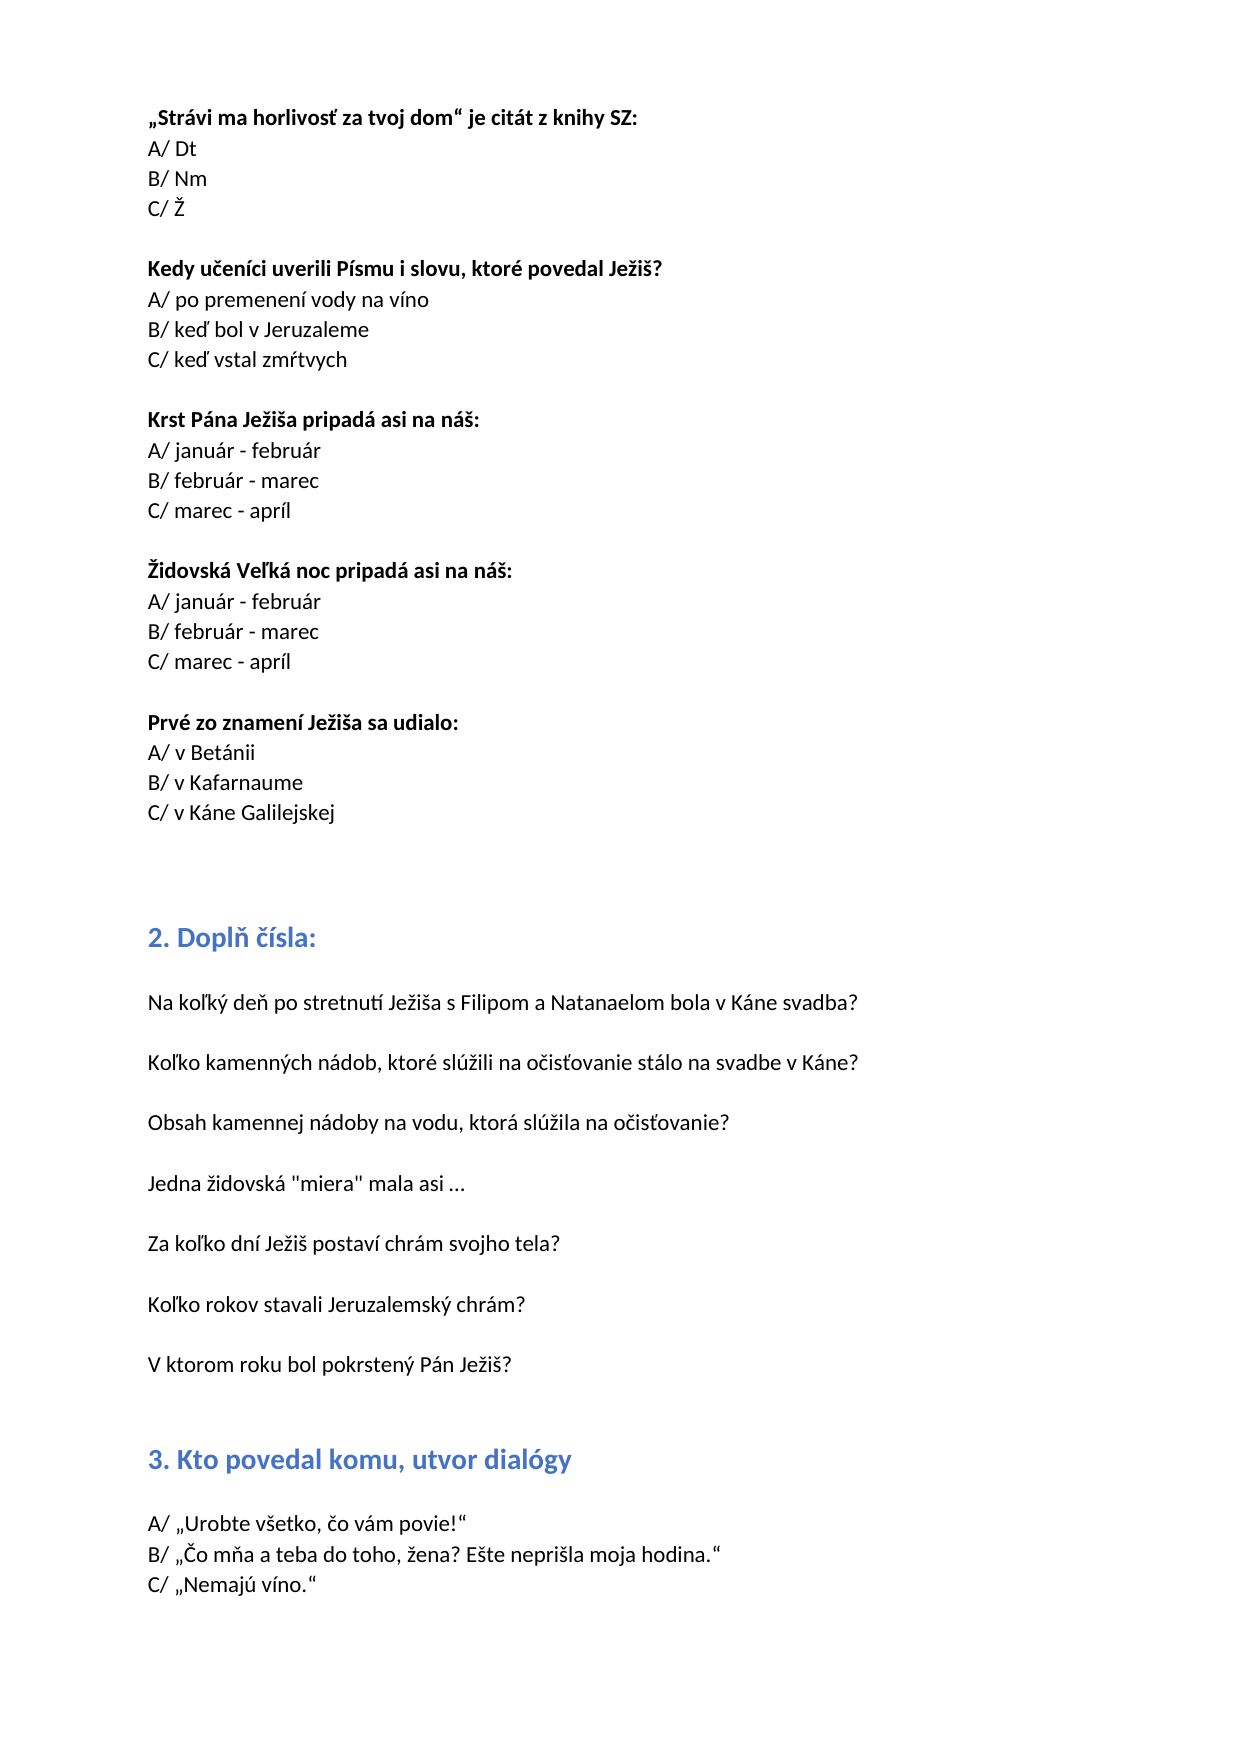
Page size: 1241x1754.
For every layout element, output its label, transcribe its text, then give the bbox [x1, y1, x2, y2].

list A/ po premenení vody na víno [148, 285, 1093, 313]
list A/ v Betánii [148, 738, 1093, 766]
list V ktorom roku bol pokrstený Pán Ježiš? [148, 1350, 1093, 1378]
list B/ február - marec [148, 617, 1093, 645]
list Krst Pána Ježiša pripadá asi na náš: [148, 406, 1093, 433]
list B/ keď bol v Jeruzaleme [148, 315, 1093, 343]
list „Strávi ma horlivosť za tvoj dom“ je citát z knihy SZ: [148, 103, 1093, 131]
list Koľko kamenných nádob, ktoré slúžili na očisťovanie stálo na svadbe v Káne? [148, 1048, 1093, 1076]
list C/ „Nemajú víno.“ [148, 1570, 1093, 1598]
list Židovská Veľká noc pripadá asi na náš: [148, 557, 1093, 584]
list B/ február - marec [148, 466, 1093, 494]
list C/ keď vstal zmŕtvych [148, 345, 1093, 373]
list C/ v Káne Galilejskej [148, 798, 1093, 826]
list C/ marec - apríl [148, 496, 1093, 524]
list Na koľký deň po stretnutí Ježiša s Filipom a Natanaelom bola v Káne svadba? [148, 988, 1093, 1016]
list Kedy učeníci uverili Písmu i slovu, ktoré povedal Ježiš? [148, 254, 1093, 282]
list B/ Nm [148, 164, 1093, 192]
list Jedna židovská "miera" mala asi … [148, 1169, 1093, 1197]
list A/ „Urobte všetko, čo vám povie!“ [148, 1509, 1093, 1537]
list Koľko rokov stavali Jeruzalemský chrám? [148, 1290, 1093, 1318]
list C/ Ž [148, 194, 1093, 222]
list A/ Dt [148, 134, 1093, 162]
list Za koľko dní Ježiš postaví chrám svojho tela? [148, 1229, 1093, 1257]
list B/ „Čo mňa a teba do toho, žena? Ešte neprišla moja hodina.“ [148, 1540, 1093, 1568]
list Obsah kamennej nádoby na vodu, ktorá slúžila na očisťovanie? [148, 1108, 1093, 1137]
list Prvé zo znamení Ježiša sa udialo: [148, 708, 1093, 736]
list A/ január - február [148, 587, 1093, 615]
list B/ v Kafarnaume [148, 768, 1093, 796]
list 3. Kto povedal komu, utvor dialógy [148, 1441, 1093, 1476]
list C/ marec - apríl [148, 647, 1093, 675]
list 2. Doplň čísla: [148, 919, 1093, 955]
list A/ január - február [148, 436, 1093, 464]
